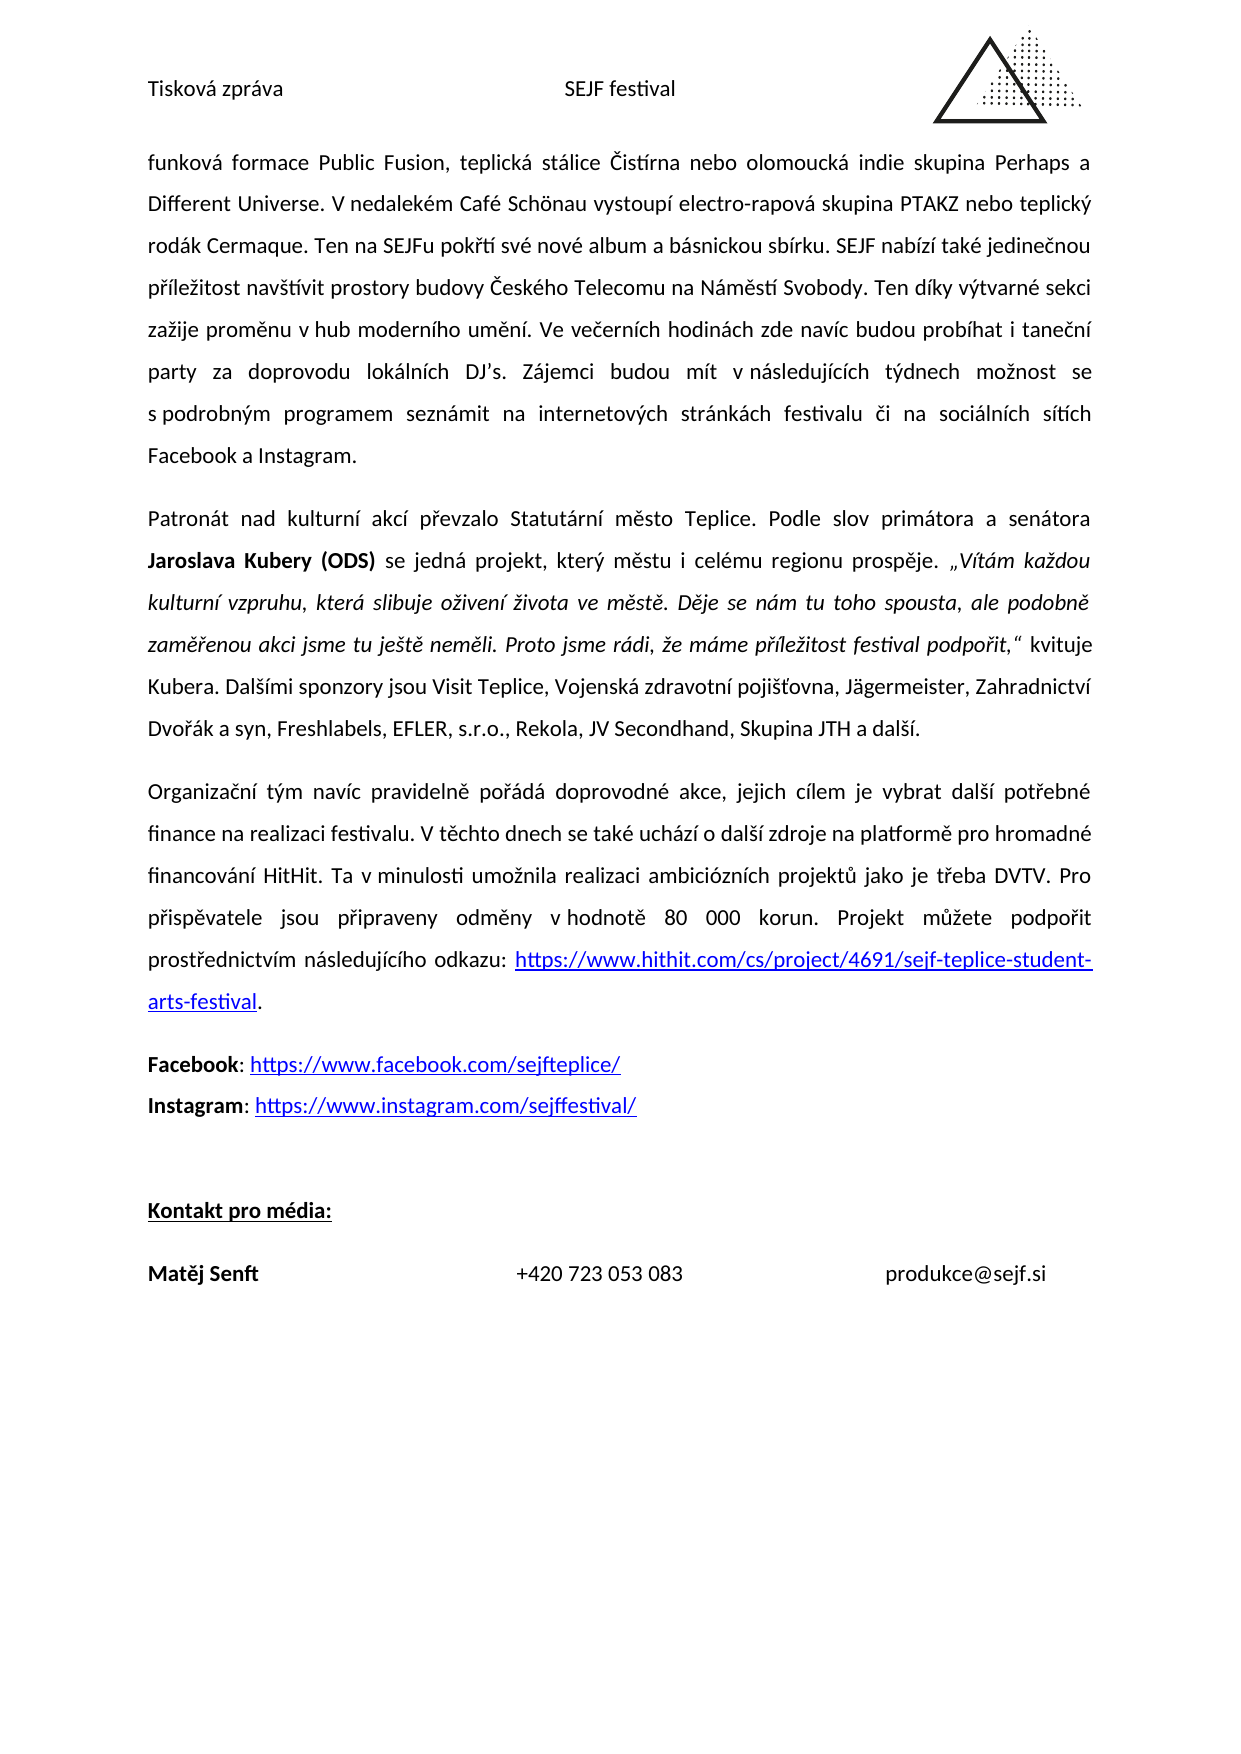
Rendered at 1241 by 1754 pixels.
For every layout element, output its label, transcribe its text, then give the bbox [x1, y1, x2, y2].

text Organizační tým navíc pravidelně pořádá doprovodné akce, jejich cílem je vybrat další potřebné finance na realizaci festivalu. V těchto dnech se také uchází o další zdroje na platformě pro hromadné financování HitHit. Ta v minulosti umožnila realizaci ambiciózních projektů jako je třeba DVTV. Pro přispěvatele jsou připraveny odměny v hodnotě 80 000 korun. Projekt můžete podpořit prostřednictvím následujícího odkazu: https://www.hithit.com/cs/project/4691/sejf-teplice-student-arts-festival. [148, 777, 1093, 1015]
text Facebook: https://www.facebook.com/sejfteplice/ [148, 1050, 1093, 1078]
text Instagram: https://www.instagram.com/sejffestival/ [148, 1092, 1093, 1120]
text Kontakt pro média: [148, 1196, 1093, 1224]
picture [927, 0, 1093, 148]
text Patronát nad kulturní akcí převzalo Statutární město Teplice. Podle slov primátora a senátora Jaroslava Kubery (ODS) se jedná projekt, který městu i celému regionu prospěje. „Vítám každou kulturní vzpruhu, která slibuje oživení života ve městě. Děje se nám tu toho spousta, ale podobně zaměřenou akci jsme tu ještě neměli. Proto jsme rádi, že máme příležitost festival podpořit,“ kvituje Kubera. Dalšími sponzory jsou Visit Teplice, Vojenská zdravotní pojišťovna, Jägermeister, Zahradnictví Dvořák a syn, Freshlabels, EFLER, s.r.o., Rekola, JV Secondhand, Skupina JTH a další. [148, 504, 1093, 742]
text Matěj Senft +420 723 053 083 produkce@sejf.si [148, 1259, 1093, 1287]
